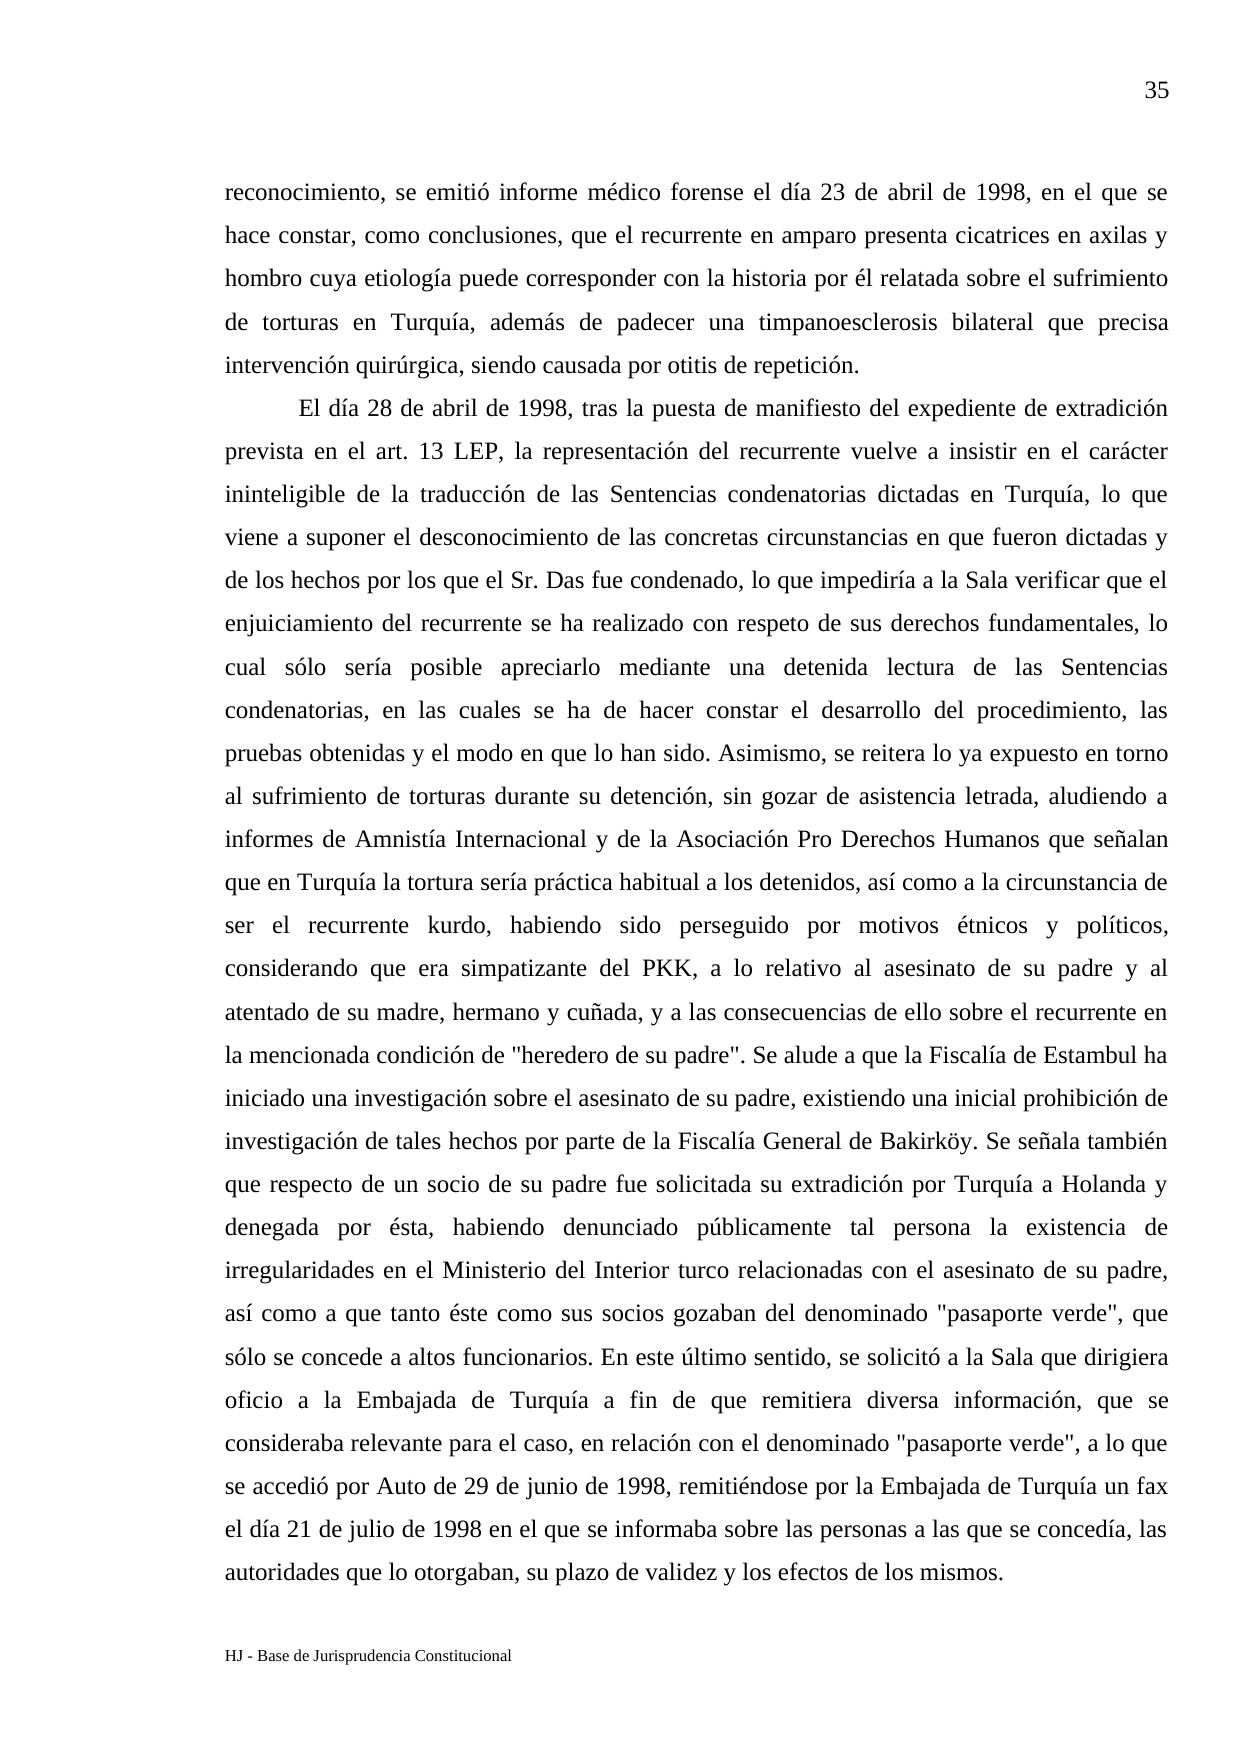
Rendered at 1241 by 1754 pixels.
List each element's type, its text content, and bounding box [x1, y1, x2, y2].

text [224, 177, 1169, 378]
text El día 28 de abril de 1998, tras la puesta de manifiesto del expediente de extradición prevista en el art. 13 LEP, la representación del recurrente vuelve a insistir en el carácter ininteligible de la traducción de las Sentencias condenatorias dictadas en Turquía, lo que viene a suponer el desconocimiento de las concretas circunstancias en que fueron dictadas y de los hechos por los que el Sr. Das fue condenado, lo que impediría a la Sala verificar que el enjuiciamiento del recurrente se ha realizado con respeto de sus derechos fundamentales, lo cual sólo sería posible apreciarlo mediante una detenida lectura de las Sentencias condenatorias, en las cuales se ha de hacer constar el desarrollo del procedimiento, las pruebas obtenidas y el modo en que lo han sido. Asimismo, se reitera lo ya expuesto en torno al sufrimiento de torturas durante su detención, sin gozar de asistencia letrada, aludiendo a informes de Amnistía Internacional y de la Asociación Pro Derechos Humanos que señalan que en Turquía la tortura sería práctica habitual a los detenidos, así como a la circunstancia de ser el recurrente kurdo, habiendo sido perseguido por motivos étnicos y políticos, considerando que era simpatizante del PKK, a lo relativo al asesinato de su padre y al atentado de su madre, hermano y cuñada, y a las consecuencias de ello sobre el recurrente en la mencionada condición de "heredero de su padre". Se alude a que la Fiscalía de Estambul ha iniciado una investigación sobre el asesinato de su padre, existiendo una inicial prohibición de investigación de tales hechos por parte de la Fiscalía General de Bakirköy. Se señala también que respecto de un socio de su padre fue solicitada su extradición por Turquía a Holanda y denegada por ésta, habiendo denunciado públicamente tal persona la existencia de irregularidades en el Ministerio del Interior turco relacionadas con el asesinato de su padre, así como a que tanto éste como sus socios gozaban del denominado "pasaporte verde", que sólo se concede a altos funcionarios. En este último sentido, se solicitó a la Sala que dirigiera oficio a la Embajada de Turquía a fin de que remitiera diversa información, que se consideraba relevante para el caso, en relación con el denominado "pasaporte verde", a lo que se accedió por Auto de 29 de junio de 1998, remitiéndose por la Embajada de Turquía un fax el día 21 de julio de 1998 en el que se informaba sobre las personas a las que se concedía, las autoridades que lo otorgaban, su plazo de validez y los efectos de los mismos. [224, 393, 1169, 1586]
